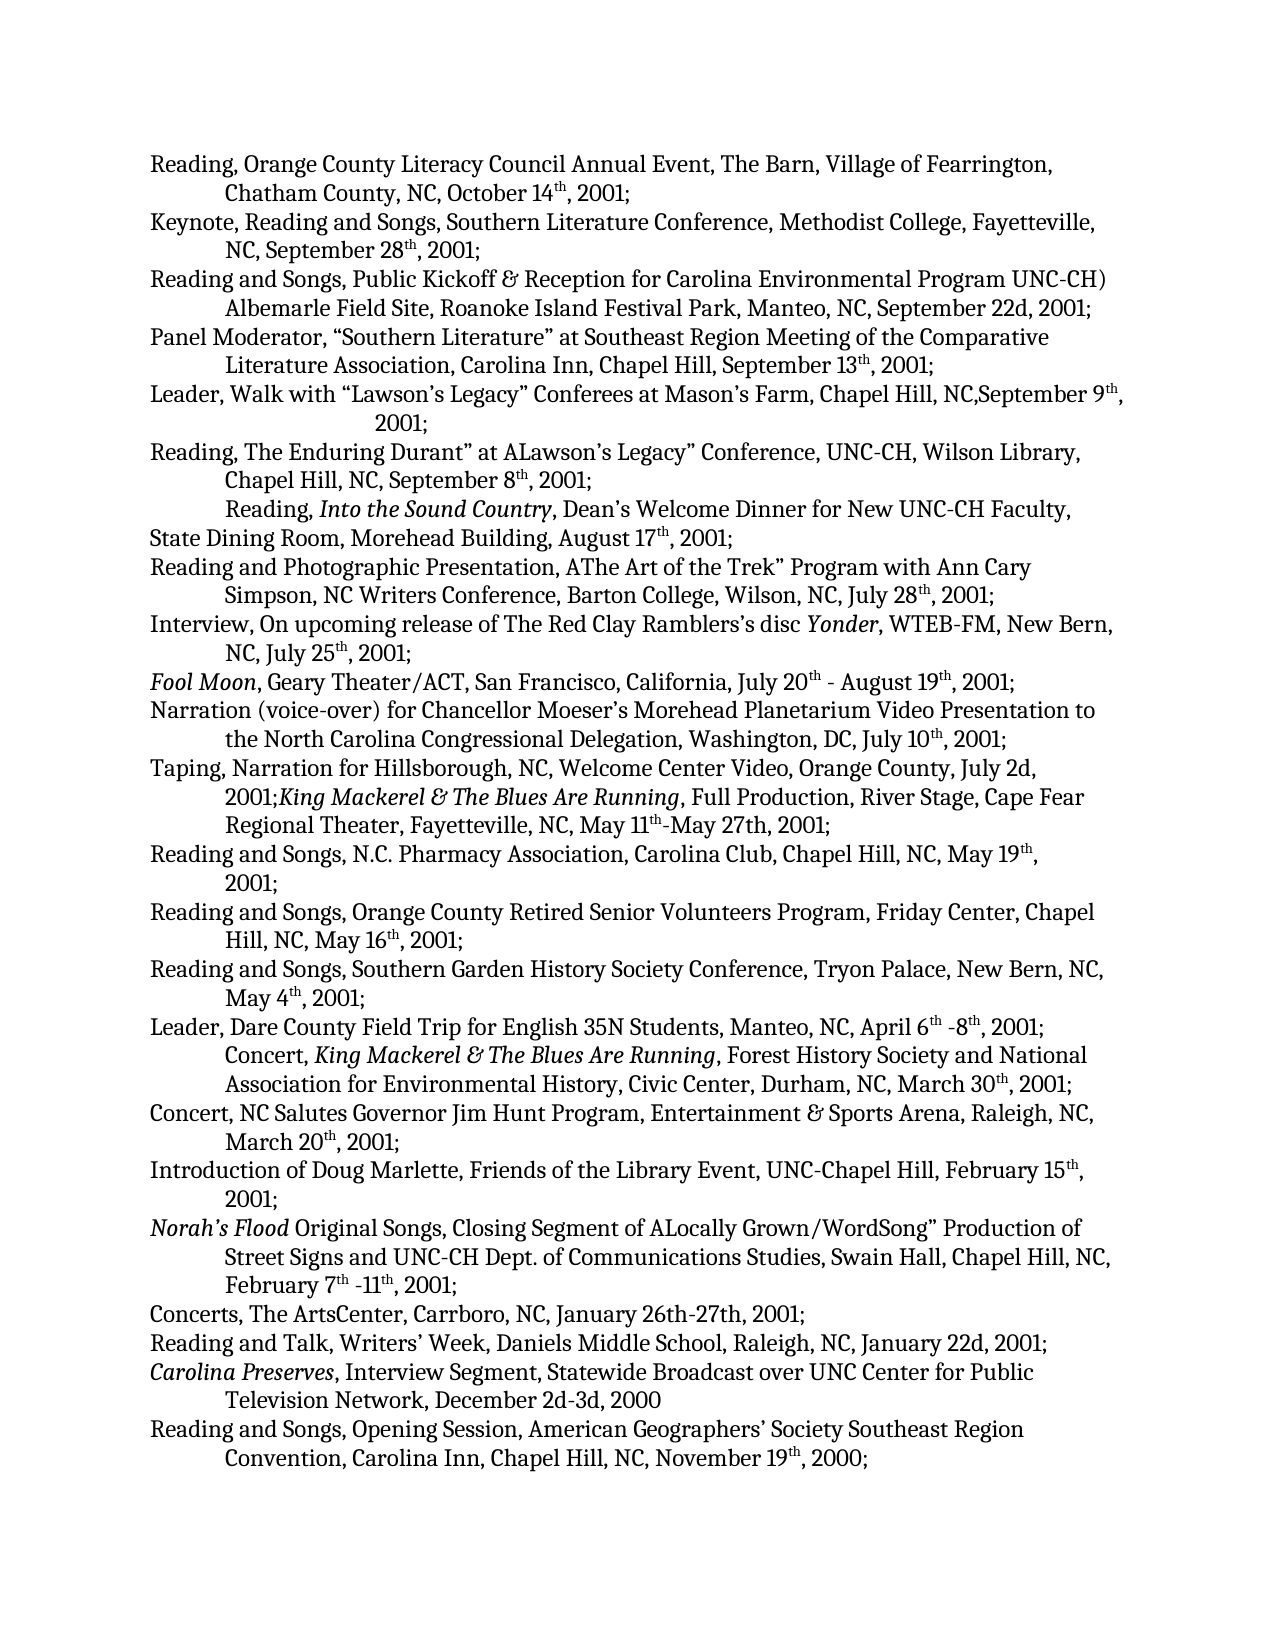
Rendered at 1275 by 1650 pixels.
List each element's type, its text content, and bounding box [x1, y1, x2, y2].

text Reading and Songs, Southern Garden History Society Conference, Tryon Palace, New Bern, NC, May 4th, 2001; [150, 955, 1125, 1012]
text Hill, NC, May 16th, 2001; [225, 926, 1125, 955]
text Reading, Orange County Literacy Council Annual Event, The Barn, Village of Fearrington, Chatham County, NC, October 14th, 2001; [150, 150, 1125, 207]
text Panel Moderator, “Southern Literature” at Southeast Region Meeting of the Comparative Literature Association, Carolina Inn, Chapel Hill, September 13th, 2001; [150, 322, 1125, 380]
text Concert, NC Salutes Governor Jim Hunt Program, Entertainment & Sports Arena, Raleigh, NC, March 20th, 2001; [150, 1099, 1125, 1156]
text Reading, Into the Sound Country, Dean’s Welcome Dinner for New UNC-CH Faculty, State Dining Room, Morehead Building, August 17th, 2001; [150, 495, 1125, 552]
text Chapel Hill, NC, September 8th, 2001; [150, 466, 1125, 495]
text Reading and Songs, Public Kickoff & Reception for Carolina Environmental Program UNC-CH) Albemarle Field Site, Roanoke Island Festival Park, Manteo, NC, September 22d, 2001; [150, 265, 1125, 322]
text Reading, The Enduring Durant” at ALawson’s Legacy” Conference, UNC-CH, Wilson Library, [150, 437, 1125, 466]
text Reading and Songs, Orange County Retired Senior Volunteers Program, Friday Center, Chapel [150, 897, 1125, 926]
text 2001; [225, 869, 1125, 897]
text Reading and Songs, N.C. Pharmacy Association, Carolina Club, Chapel Hill, NC, May 19th, [150, 840, 1125, 869]
text Leader, Walk with “Lawson’s Legacy” Conferees at Mason’s Farm, Chapel Hill, NC,September 9th, 2001; [150, 380, 1125, 437]
text Reading and Photographic Presentation, AThe Art of the Trek” Program with Ann Cary Simpson, NC Writers Conference, Barton College, Wilson, NC, July 28th, 2001; [150, 552, 1125, 610]
text Leader, Dare County Field Trip for English 35N Students, Manteo, NC, April 6th -8th, 2001; Concert, King Mackerel & The Blues Are Running, Forest History Society and National Association for Environmental History, Civic Center, Durham, NC, March 30th, 2001; [150, 1012, 1125, 1099]
text Carolina Preserves, Interview Segment, Statewide Broadcast over UNC Center for Public Television Network, December 2d-3d, 2000 [150, 1357, 1125, 1415]
text Reading and Songs, Opening Session, American Geographers’ Society Southeast Region Convention, Carolina Inn, Chapel Hill, NC, November 19th, 2000; [150, 1415, 1125, 1472]
text Keynote, Reading and Songs, Southern Literature Conference, Methodist College, Fayetteville, NC, September 28th, 2001; [150, 207, 1125, 265]
text Fool Moon, Geary Theater/ACT, San Francisco, California, July 20th - August 19th, 2001; [150, 667, 1125, 696]
text Taping, Narration for Hillsborough, NC, Welcome Center Video, Orange County, July 2d, 2001;King Mackerel & The Blues Are Running, Full Production, River Stage, Cape Fear Regional Theater, Fayetteville, NC, May 11th-May 27th, 2001; [150, 754, 1125, 840]
text Concerts, The ArtsCenter, Carrboro, NC, January 26th-27th, 2001; [150, 1300, 1125, 1329]
text Reading and Talk, Writers’ Week, Daniels Middle School, Raleigh, NC, January 22d, 2001; [150, 1329, 1125, 1357]
text Interview, On upcoming release of The Red Clay Ramblers’s disc Yonder, WTEB-FM, New Bern, NC, July 25th, 2001; [150, 610, 1125, 667]
text Introduction of Doug Marlette, Friends of the Library Event, UNC-Chapel Hill, February 15th, 2001; [150, 1156, 1125, 1214]
text Narration (voice-over) for Chancellor Moeser’s Morehead Planetarium Video Presentation to the North Carolina Congressional Delegation, Washington, DC, July 10th, 2001; [150, 696, 1125, 754]
text Norah’s Flood Original Songs, Closing Segment of ALocally Grown/WordSong” Production of Street Signs and UNC-CH Dept. of Communications Studies, Swain Hall, Chapel Hill, NC, February 7th -11th, 2001; [150, 1214, 1125, 1300]
